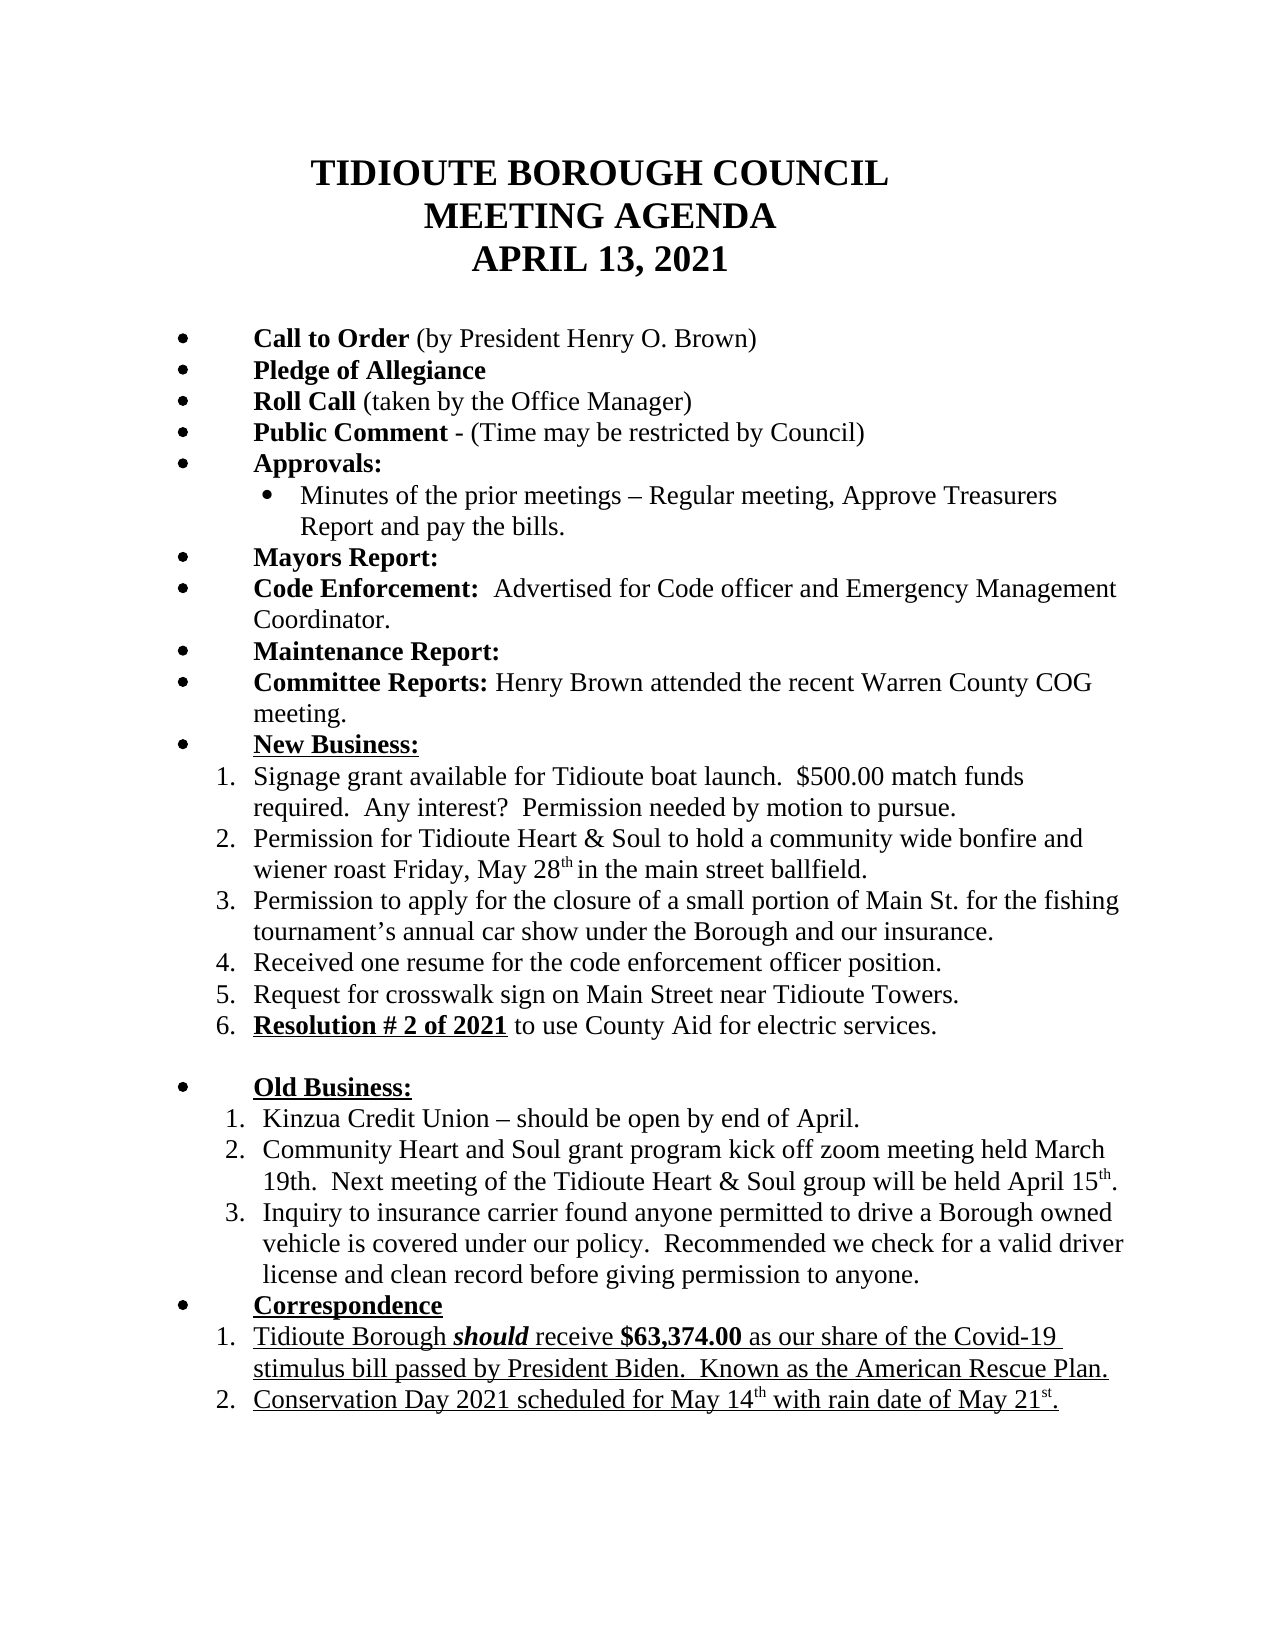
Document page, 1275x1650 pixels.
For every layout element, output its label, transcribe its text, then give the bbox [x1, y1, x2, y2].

list Community Heart and Soul grant program kick off zoom meeting held March 19th. Next meeting of the Tidioute Heart & Soul group will be held April 15th. [225, 1133, 1125, 1196]
list Mayors Report: [178, 541, 1125, 572]
text APRIL 13, 2021 [0, 236, 1125, 279]
list Committee Reports: Henry Brown attended the recent Warren County COG meeting. [178, 666, 1125, 728]
list Code Enforcement: Advertised for Code officer and Emergency Management Coordinator. [178, 572, 1125, 635]
list Signage grant available for Tidioute boat launch. $500.00 match funds required. Any interest? Permission needed by motion to pursue. [216, 760, 1125, 822]
list Conservation Day 2021 scheduled for May 14th with rain date of May 21st. [216, 1383, 1125, 1414]
list New Business: [178, 728, 1125, 760]
list Permission to apply for the closure of a small portion of Main St. for the fishing tournament’s annual car show under the Borough and our insurance. [216, 884, 1125, 947]
list Kinzua Credit Union – should be open by end of April. [225, 1102, 1125, 1133]
text MEETING AGENDA [0, 193, 1125, 236]
list Received one resume for the code enforcement officer position. [216, 947, 1125, 978]
list Tidioute Borough should receive $63,374.00 as our share of the Covid-19 stimulus bill passed by President Biden. Known as the American Rescue Plan. [216, 1321, 1125, 1383]
list Maintenance Report: [178, 635, 1125, 666]
list Pledge of Allegiance [178, 354, 1125, 385]
list Minutes of the prior meetings – Regular meeting, Approve Treasurers Report and pay the bills. [262, 479, 1125, 541]
list Resolution # 2 of 2021 to use County Aid for electric services. [216, 1009, 1125, 1040]
list Call to Order (by President Henry O. Brown) [178, 322, 1125, 354]
list Correspondence [178, 1289, 1125, 1321]
list Permission for Tidioute Heart & Soul to hold a community wide bonfire and wiener roast Friday, May 28th in the main street ballfield. [216, 822, 1125, 884]
list Approvals: [178, 447, 1125, 479]
list Public Comment - (Time may be restricted by Council) [178, 416, 1125, 447]
list Roll Call (taken by the Office Manager) [178, 385, 1125, 416]
list Old Business: [178, 1071, 1125, 1102]
text TIDIOUTE BOROUGH COUNCIL [0, 150, 1125, 193]
list Request for crosswalk sign on Main Street near Tidioute Towers. [216, 978, 1125, 1009]
list Inquiry to insurance carrier found anyone permitted to drive a Borough owned vehicle is covered under our policy. Recommended we check for a valid driver license and clean record before giving permission to anyone. [225, 1196, 1125, 1289]
